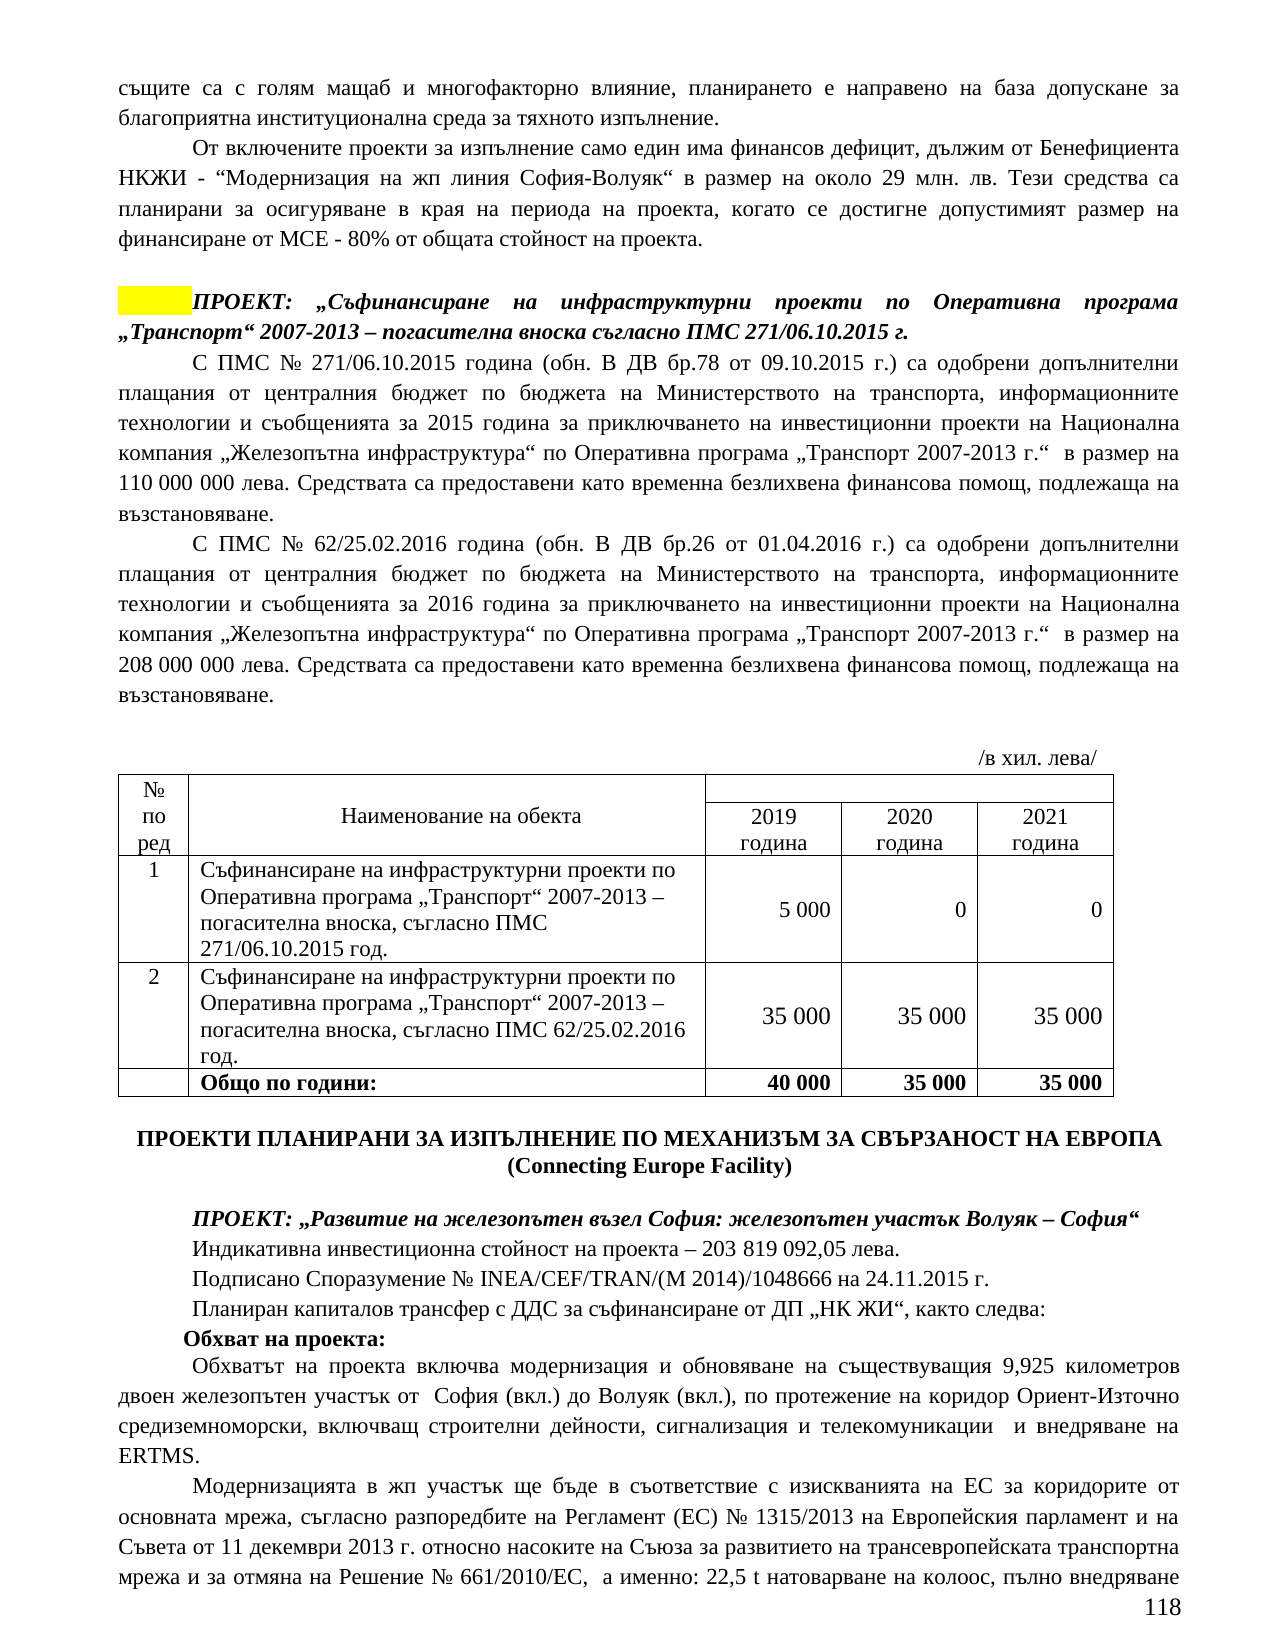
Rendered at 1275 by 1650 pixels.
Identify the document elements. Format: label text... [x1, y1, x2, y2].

text От включените проекти за изпълнение само един има финансов дефицит, дължим от Бенефициента НКЖИ - “Модернизация на жп линия София-Волуяк“ в размер на около 29 млн. лв. Тези средства са планирани за осигуряване в края на периода на проекта, когато се достигне допустимият размер на финансиране от МСЕ - 80% от общата стойност на проекта. [118, 134, 1181, 251]
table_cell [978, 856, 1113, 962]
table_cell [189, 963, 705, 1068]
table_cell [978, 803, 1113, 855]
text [118, 74, 1181, 130]
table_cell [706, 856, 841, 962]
text ПРОЕКТИ ПЛАНИРАНИ ЗА ИЗПЪЛНЕНИЕ ПО МЕХАНИЗЪМ ЗА СВЪРЗАНОСТ НА ЕВРОПА (Connecting Europe Facility) [118, 1126, 1181, 1178]
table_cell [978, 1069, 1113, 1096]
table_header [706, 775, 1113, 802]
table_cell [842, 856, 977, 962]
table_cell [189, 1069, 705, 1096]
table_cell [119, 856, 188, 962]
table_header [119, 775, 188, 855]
text Индикативна инвестиционна стойност на проекта – 203 819 092,05 лева. [118, 1235, 1181, 1261]
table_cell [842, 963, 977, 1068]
text /в хил. лева/ [118, 744, 1181, 770]
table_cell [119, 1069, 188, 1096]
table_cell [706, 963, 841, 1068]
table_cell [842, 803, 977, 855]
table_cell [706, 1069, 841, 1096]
text Подписано Споразумение № INEA/CEF/TRAN/(M 2014)/1048666 на 24.11.2015 г. [118, 1265, 1181, 1291]
text ПРОЕКТ: „Развитие на железопътен възел София: железопътен участък Волуяк – София“ [118, 1204, 1181, 1231]
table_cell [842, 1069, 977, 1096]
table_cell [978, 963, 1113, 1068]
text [118, 1473, 1181, 1589]
text Планиран капиталов трансфер с ДДС за съфинансиране от ДП „НК ЖИ“, както следва: [118, 1295, 1181, 1322]
text С ПМС № 271/06.10.2015 година (обн. В ДВ бр.78 от 09.10.2015 г.) са одобрени допълнителни плащания от централния бюджет по бюджета на Министерството на транспорта, информационните технологии и съобщенията за 2015 година за приключването на инвестиционни проекти на Национална компания „Железопътна инфраструктура“ по Оперативна програма „Транспорт 2007-2013 г.“ в размер на 110 000 000 лева. Средствата са предоставени като временна безлихвена финансова помощ, подлежаща на възстановяване. [118, 348, 1181, 526]
text ПРОЕКТ: „Съфинансиране на инфраструктурни проекти по Оперативна програма „Транспорт“ 2007-2013 – погасителна вноска съгласно ПМС 271/06.10.2015 г. [118, 288, 1181, 345]
text Обхват на проекта: [118, 1325, 1181, 1352]
text Обхватът на проекта включва модернизация и обновяване на съществуващия 9,925 километров двоен железопътен участък от София (вкл.) до Волуяк (вкл.), по протежение на коридор Ориент-Източно средиземноморски, включващ строителни дейности, сигнализация и телекомуникации и внедряване на ERTMS. [118, 1352, 1181, 1469]
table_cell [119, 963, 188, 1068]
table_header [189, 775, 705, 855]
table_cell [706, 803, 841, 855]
text С ПМС № 62/25.02.2016 година (обн. В ДВ бр.26 от 01.04.2016 г.) са одобрени допълнителни плащания от централния бюджет по бюджета на Министерството на транспорта, информационните технологии и съобщенията за 2016 година за приключването на инвестиционни проекти на Национална компания „Железопътна инфраструктура“ по Оперативна програма „Транспорт 2007-2013 г.“ в размер на 208 000 000 лева. Средствата са предоставени като временна безлихвена финансова помощ, подлежаща на възстановяване. [118, 530, 1181, 707]
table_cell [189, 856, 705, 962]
